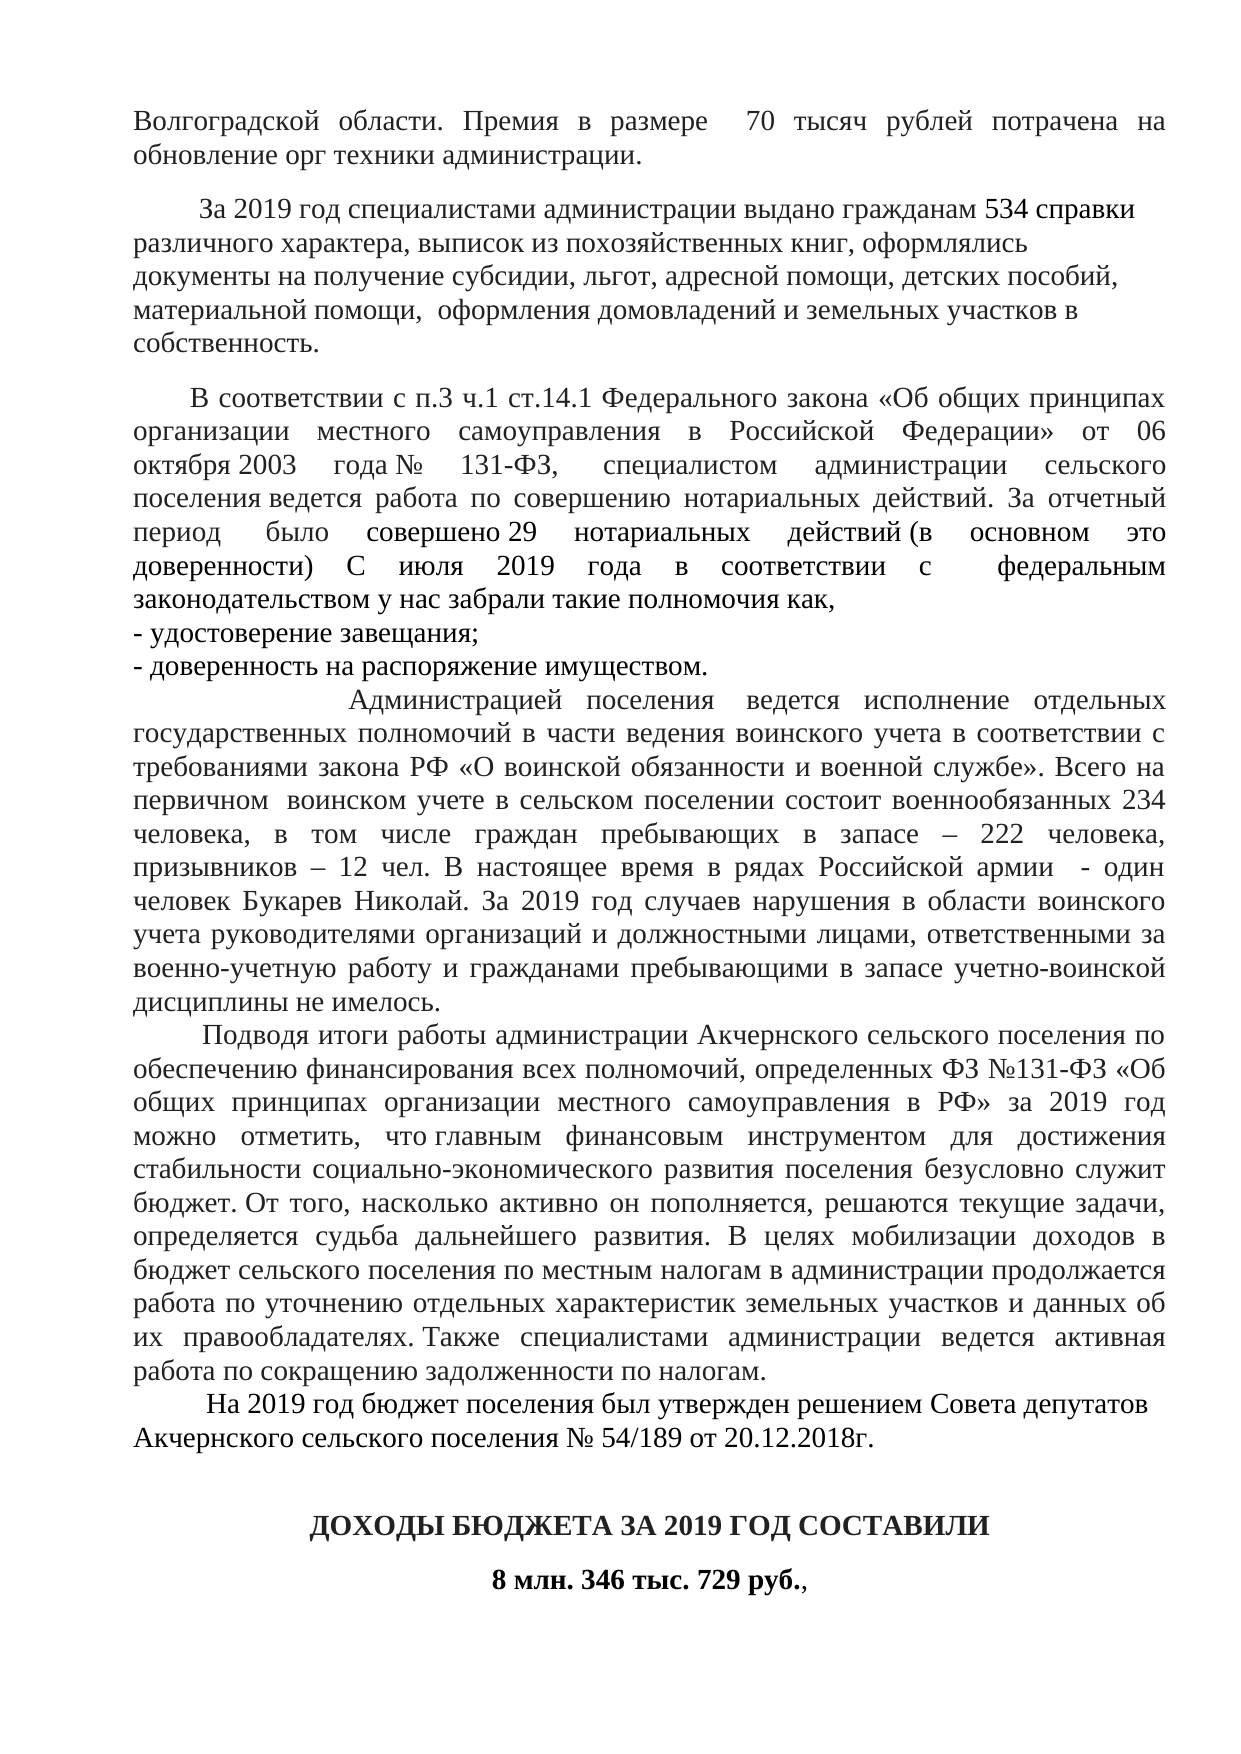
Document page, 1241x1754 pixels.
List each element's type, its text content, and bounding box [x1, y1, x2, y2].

text В соответствии с п.3 ч.1 ст.14.1 Федерального закона «Об общих принципах организации местного самоуправления в Российской Федерации» от 06 октября 2003 года № 131-ФЗ, специалистом администрации сельского поселения ведется работа по совершению нотариальных действий. За отчетный период было совершено 29 нотариальных действий (в основном это доверенности) С июля 2019 года в соответствии с федеральным законодательством у нас забрали такие полномочия как, [133, 380, 1167, 615]
text ДОХОДЫ БЮДЖЕТА ЗА 2019 ГОД СОСТАВИЛИ [133, 1508, 1167, 1541]
text На 2019 год бюджет поселения был утвержден решением Совета депутатов Акчернского сельского поселения № 54/189 от 20.12.2018г. [133, 1386, 1167, 1453]
text Подводя итоги работы администрации Акчернского сельского поселения по обеспечению финансирования всех полномочий, определенных ФЗ №131-ФЗ «Об общих принципах организации местного самоуправления в РФ» за 2019 год можно отметить, что главным финансовым инструментом для достижения стабильности социально-экономического развития поселения безусловно служит бюджет. От того, насколько активно он пополняется, решаются текущие задачи, определяется судьба дальнейшего развития. В целях мобилизации доходов в бюджет сельского поселения по местным налогам в администрации продолжается работа по уточнению отдельных характеристик земельных участков и данных об их правообладателях. Также специалистами администрации ведется активная работа по сокращению задолженности по налогам. [133, 1017, 1167, 1386]
text - доверенность на распоряжение имуществом. [133, 648, 1167, 682]
text 8 млн. 346 тыс. 729 руб., [133, 1562, 1167, 1596]
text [133, 103, 1167, 171]
text - удостоверение завещания; [133, 615, 1167, 648]
text Администрацией поселения ведется исполнение отдельных государственных полномочий в части ведения воинского учета в соответствии с требованиями закона РФ «О воинской обязанности и военной службе». Всего на первичном воинском учете в сельском поселении состоит военнообязанных 234 человека, в том числе граждан пребывающих в запасе – 222 человека, призывников – 12 чел. В настоящее время в рядах Российской армии - один человек Букарев Николай. За 2019 год случаев нарушения в области воинского учета руководителями организаций и должностными лицами, ответственными за военно-учетную работу и гражданами пребывающими в запасе учетно-воинской дисциплины не имелось. [133, 682, 1167, 1017]
text За 2019 год специалистами администрации выдано гражданам 534 справки различного характера, выписок из похозяйственных книг, оформлялись документы на получение субсидии, льгот, адресной помощи, детских пособий, материальной помощи, оформления домовладений и земельных участков в собственность. [133, 191, 1167, 359]
